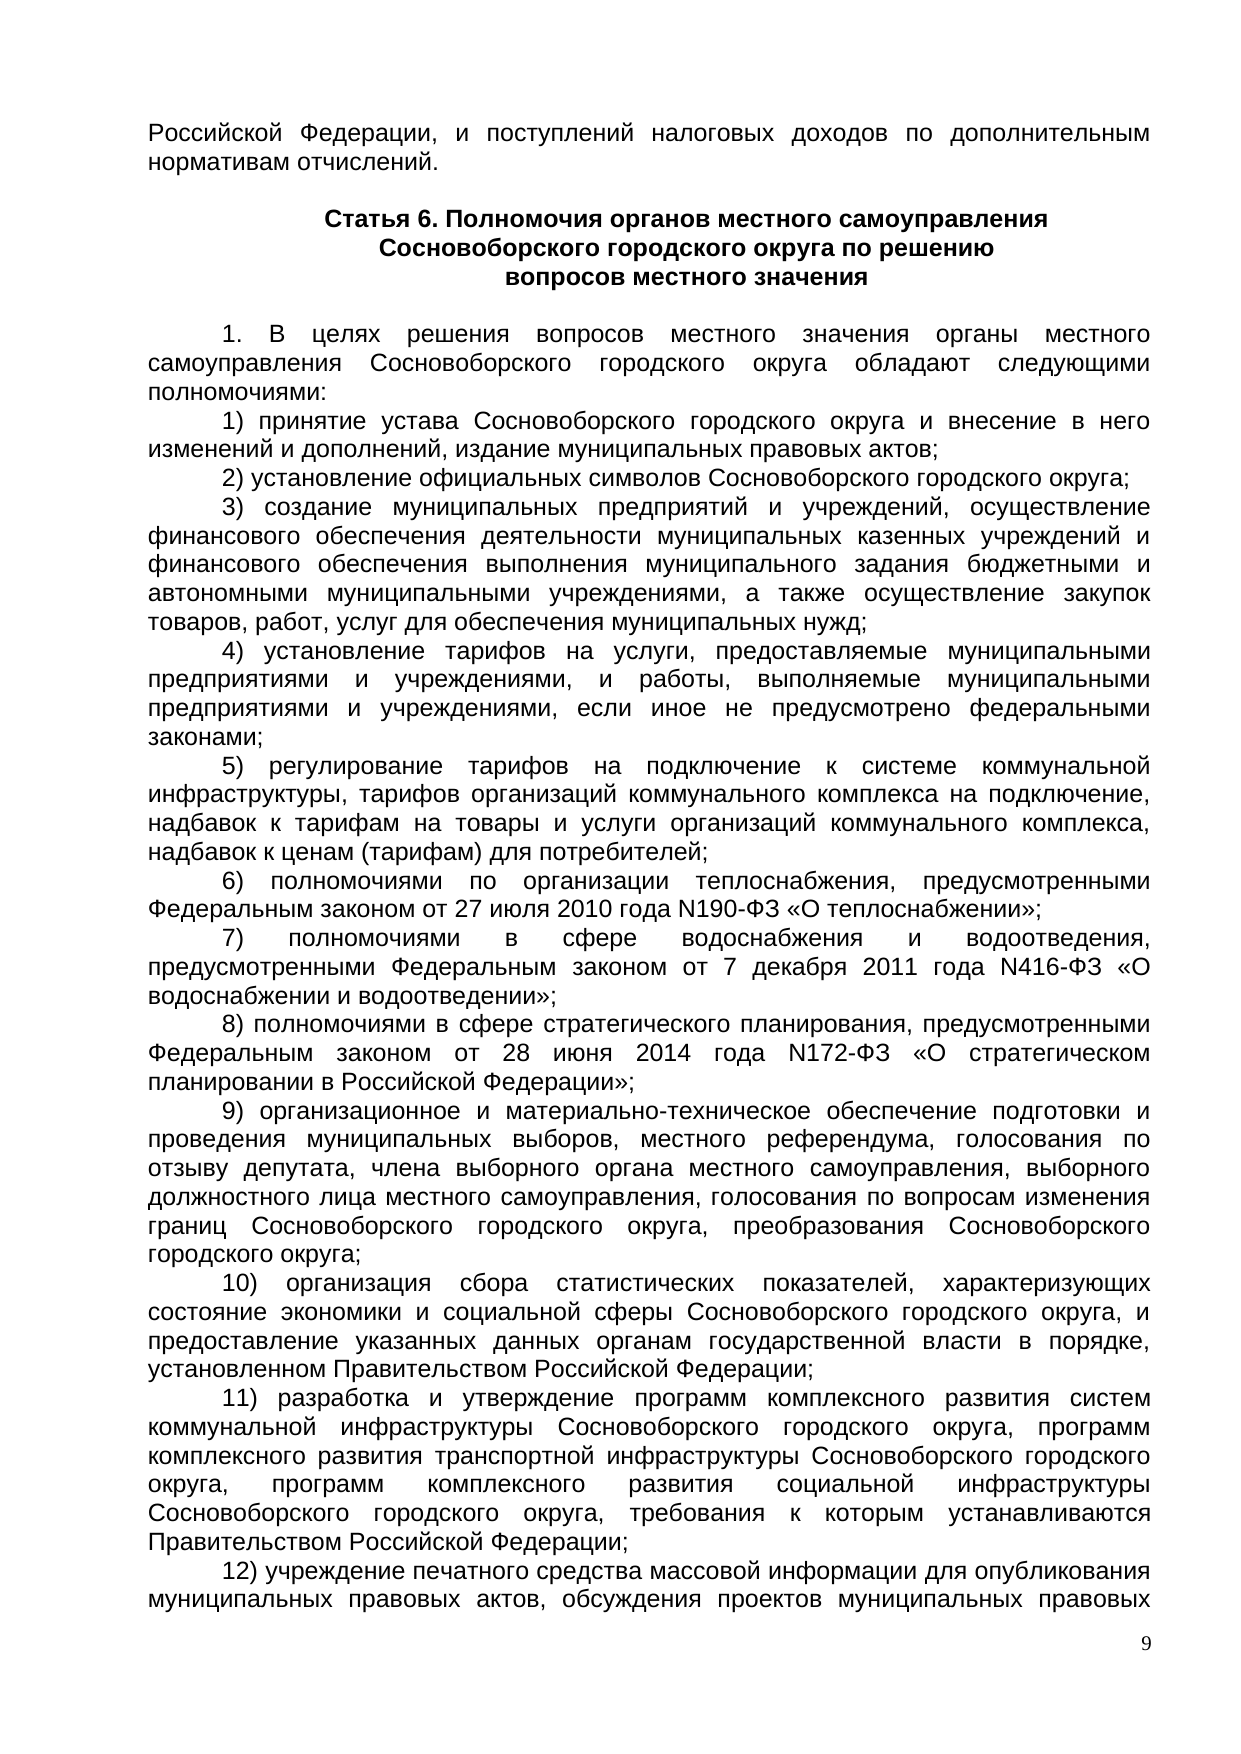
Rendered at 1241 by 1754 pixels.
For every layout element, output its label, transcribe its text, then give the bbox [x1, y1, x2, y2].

text 4) установление тарифов на услуги, предоставляемые муниципальными предприятиями и учреждениями, и работы, выполняемые муниципальными предприятиями и учреждениями, если иное не предусмотрено федеральными законами; [148, 636, 1152, 751]
text 9) организационное и материально-техническое обеспечение подготовки и проведения муниципальных выборов, местного референдума, голосования по отзыву депутата, члена выборного органа местного самоуправления, выборного должностного лица местного самоуправления, голосования по вопросам изменения границ Сосновоборского городского округа, преобразования Сосновоборского городского округа; [148, 1096, 1152, 1268]
text Сосновоборского городского округа по решению [148, 233, 1152, 262]
text 2) установление официальных символов Сосновоборского городского округа; [148, 463, 1152, 492]
text вопросов местного значения [148, 262, 1152, 291]
text 1. В целях решения вопросов местного значения органы местного самоуправления Сосновоборского городского округа обладают следующими полномочиями: [148, 319, 1152, 406]
text 11) разработка и утверждение программ комплексного развития систем коммунальной инфраструктуры Сосновоборского городского округа, программ комплексного развития транспортной инфраструктуры Сосновоборского городского округа, программ комплексного развития социальной инфраструктуры Сосновоборского городского округа, требования к которым устанавливаются Правительством Российской Федерации; [148, 1383, 1152, 1556]
text 7) полномочиями в сфере водоснабжения и водоотведения, предусмотренными Федеральным законом от 7 декабря 2011 года N416-ФЗ «О водоснабжении и водоотведении»; [148, 923, 1152, 1009]
text Статья 6. Полномочия органов местного самоуправления [148, 204, 1152, 233]
text 10) организация сбора статистических показателей, характеризующих состояние экономики и социальной сферы Сосновоборского городского округа, и предоставление указанных данных органам государственной власти в порядке, установленном Правительством Российской Федерации; [148, 1268, 1152, 1383]
text 5) регулирование тарифов на подключение к системе коммунальной инфраструктуры, тарифов организаций коммунального комплекса на подключение, надбавок к тарифам на товары и услуги организаций коммунального комплекса, надбавок к ценам (тарифам) для потребителей; [148, 751, 1152, 866]
text 6) полномочиями по организации теплоснабжения, предусмотренными Федеральным законом от 27 июля 2010 года N190-ФЗ «О теплоснабжении»; [148, 866, 1152, 923]
text 3) создание муниципальных предприятий и учреждений, осуществление финансового обеспечения деятельности муниципальных казенных учреждений и финансового обеспечения выполнения муниципального задания бюджетными и автономными муниципальными учреждениями, а также осуществление закупок товаров, работ, услуг для обеспечения муниципальных нужд; [148, 492, 1152, 636]
text 8) полномочиями в сфере стратегического планирования, предусмотренными Федеральным законом от 28 июня 2014 года N172-ФЗ «О стратегическом планировании в Российской Федерации»; [148, 1009, 1152, 1096]
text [148, 118, 1152, 176]
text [148, 1556, 1152, 1613]
text 1) принятие устава Сосновоборского городского округа и внесение в него изменений и дополнений, издание муниципальных правовых актов; [148, 406, 1152, 463]
